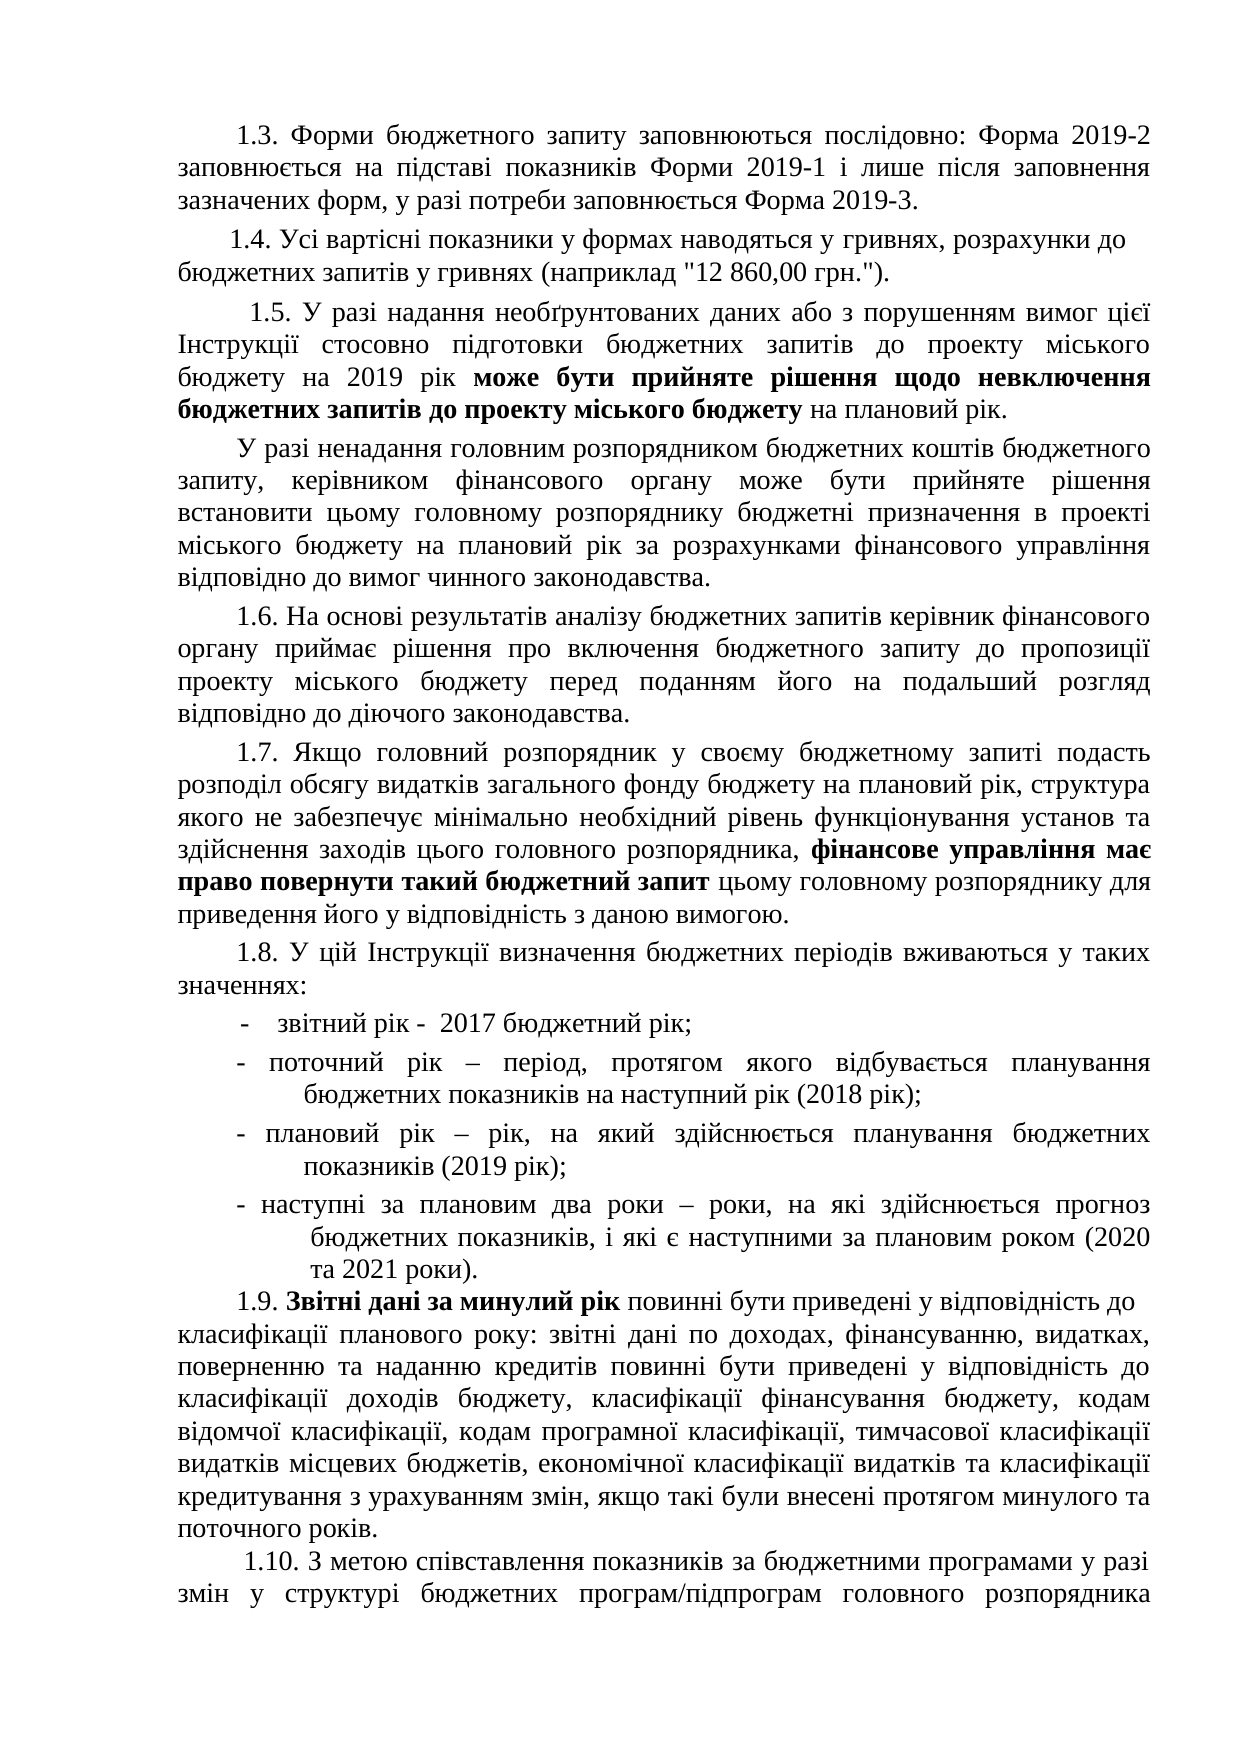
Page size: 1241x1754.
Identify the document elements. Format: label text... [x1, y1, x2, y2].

text - плановий рік – рік, на який здійснюється планування бюджетних показників (2019 рік); [236, 1116, 1152, 1181]
text 1.6. На основі результатів аналізу бюджетних запитів керівник фінансового органу приймає рішення про включення бюджетного запиту до пропозиції проекту міського бюджету перед поданням його на подальший розгляд відповідно до діючого законодавства. [177, 599, 1152, 728]
text 1.9. Звітні дані за минулий рік повинні бути приведені у відповідність до [236, 1284, 1152, 1317]
text 1.5. У разі надання необґрунтованих даних або з порушенням вимог цієї Інструкції стосовно підготовки бюджетних запитів до проекту міського бюджету на 2019 рік може бути прийняте рішення щодо невключення бюджетних запитів до проекту міського бюджету на плановий рік. [177, 295, 1152, 424]
text 1.3. Форми бюджетного запиту заповнюються послідовно: Форма 2019-2 заповнюється на підставі показників Форми 2019-1 і лише після заповнення зазначених форм, у разі потреби заповнюється Форма 2019-3. [177, 118, 1152, 215]
text 1.8. У цій Інструкції визначення бюджетних періодів вживаються у таких значеннях: [177, 935, 1152, 1000]
text - поточний рік – період, протягом якого відбувається планування бюджетних показників на наступний рік (2018 рік); [236, 1045, 1152, 1110]
text У разі ненадання головним розпорядником бюджетних коштів бюджетного запиту, керівником фінансового органу може бути прийняте рішення встановити цьому головному розпоряднику бюджетні призначення в проекті міського бюджету на плановий рік за розрахунками фінансового управління відповідно до вимог чинного законодавства. [177, 431, 1152, 593]
text - наступні за плановим два роки – роки, на які здійснюється прогноз бюджетних показників, і які є наступними за плановим роком (2020 та 2021 роки). [236, 1187, 1152, 1284]
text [177, 1543, 1152, 1608]
text 1.4. Усі вартісні показники у формах наводяться у гривнях, розрахунки до бюджетних запитів у гривнях (наприклад "12 860,00 грн."). [177, 222, 1126, 289]
text - звітний рік - 2017 бюджетний рік; [177, 1006, 1152, 1039]
text 1.7. Якщо головний розпорядник у своєму бюджетному запиті подасть розподіл обсягу видатків загального фонду бюджету на плановий рік, структура якого не забезпечує мінімально необхідний рівень функціонування установ та здійснення заходів цього головного розпорядника, фінансове управління має право повернути такий бюджетний запит цьому головному розпоряднику для приведення його у відповідність з даною вимогою. [177, 735, 1152, 929]
text класифікації планового року: звітні дані по доходах, фінансуванню, видатках, поверненню та наданню кредитів повинні бути приведені у відповідність до класифікації доходів бюджету, класифікації фінансування бюджету, кодам відомчої класифікації, кодам програмної класифікації, тимчасової класифікації видатків місцевих бюджетів, економічної класифікації видатків та класифікації кредитування з урахуванням змін, якщо такі були внесені протягом минулого та поточного років. [177, 1317, 1152, 1543]
